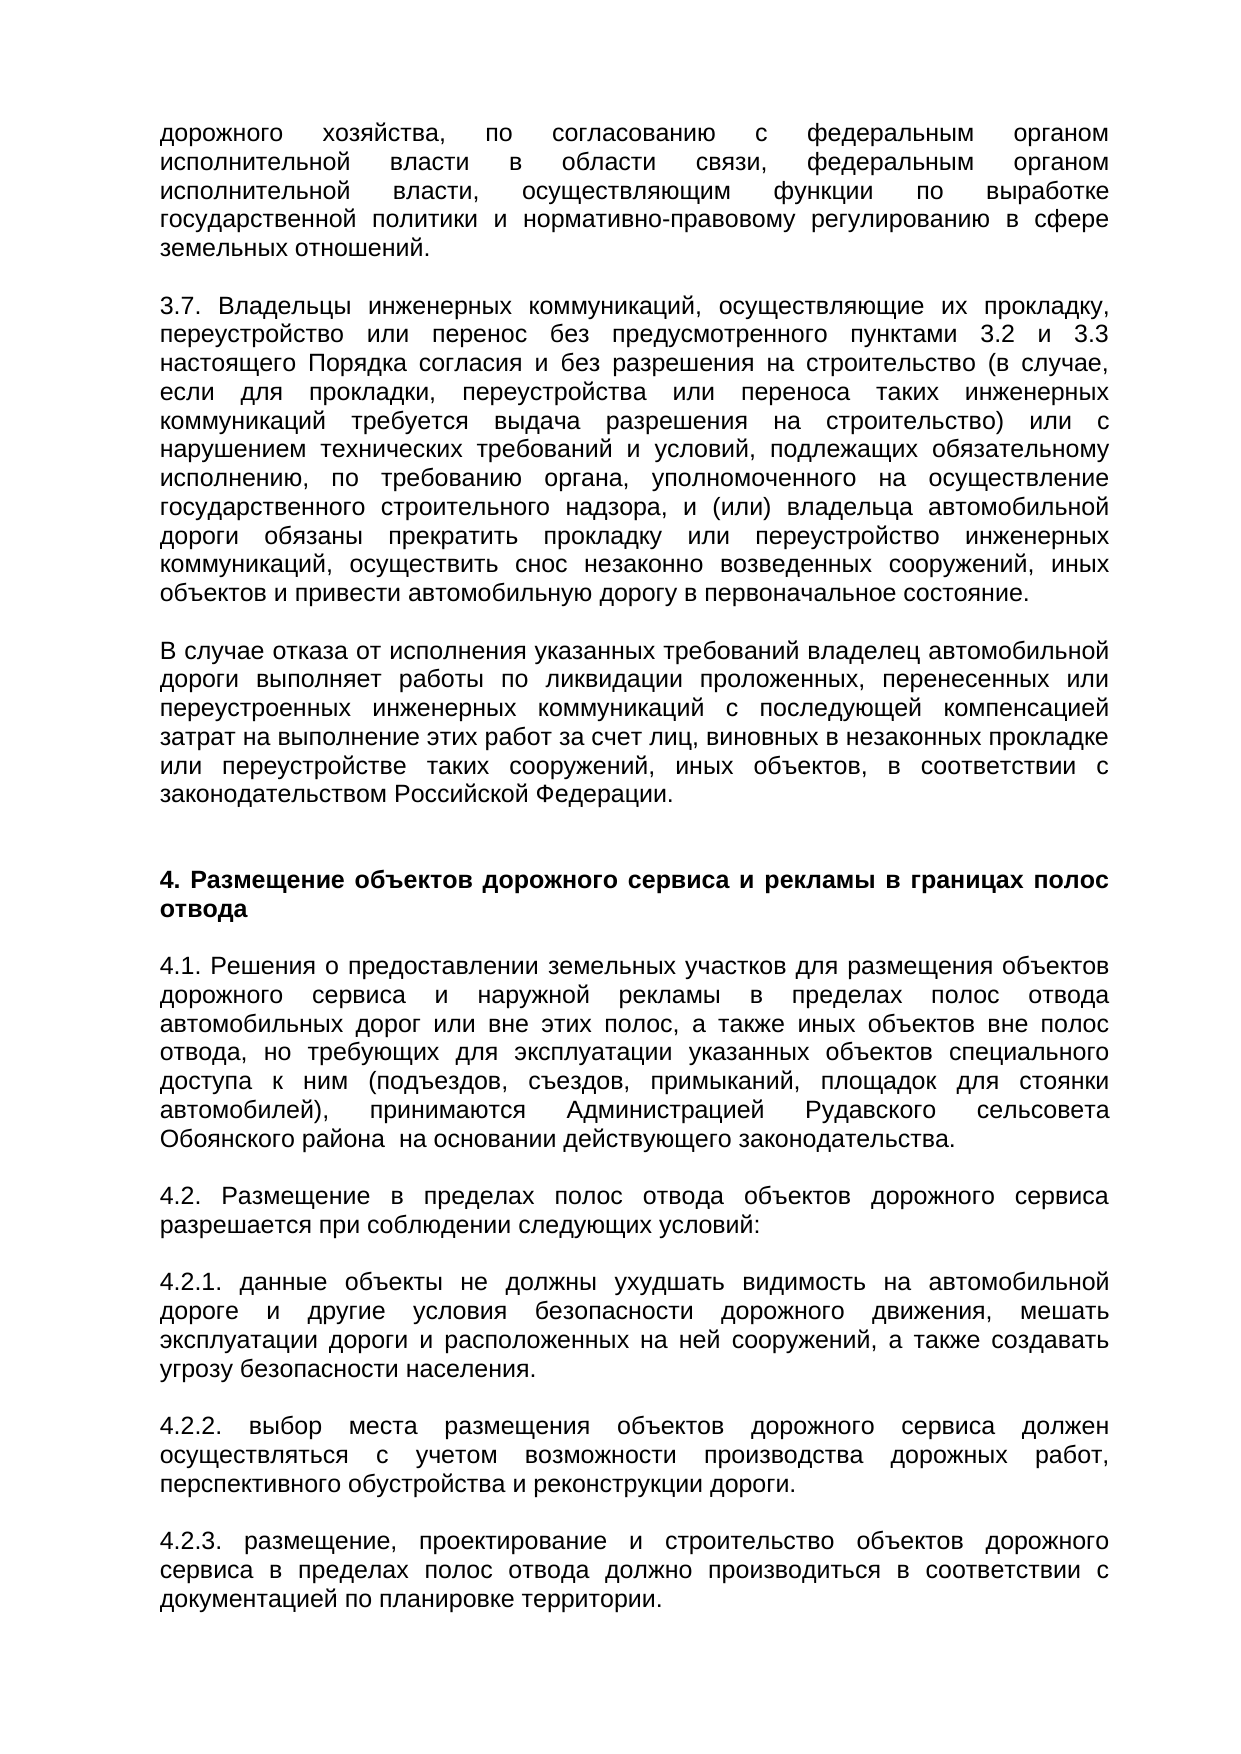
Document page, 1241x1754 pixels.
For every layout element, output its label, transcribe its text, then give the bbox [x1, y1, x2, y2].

text 4.2.2. выбор места размещения объектов дорожного сервиса должен осуществляться с учетом возможности производства дорожных работ, перспективного обустройства и реконструкции дороги. [159, 1411, 1110, 1497]
text 4.2.3. размещение, проектирование и строительство объектов дорожного сервиса в пределах полос отвода должно производиться в соответствии с документацией по планировке территории. [159, 1526, 1110, 1612]
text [159, 118, 1110, 262]
text 4.2. Размещение в пределах полос отвода объектов дорожного сервиса разрешается при соблюдении следующих условий: [159, 1181, 1110, 1239]
text 3.7. Владельцы инженерных коммуникаций, осуществляющие их прокладку, переустройство или перенос без предусмотренного пунктами 3.2 и 3.3 настоящего Порядка согласия и без разрешения на строительство (в случае, если для прокладки, переустройства или переноса таких инженерных коммуникаций требуется выдача разрешения на строительство) или с нарушением технических требований и условий, подлежащих обязательному исполнению, по требованию органа, уполномоченного на осуществление государственного строительного надзора, и (или) владельца автомобильной дороги обязаны прекратить прокладку или переустройство инженерных коммуникаций, осуществить снос незаконно возведенных сооружений, иных объектов и привести автомобильную дорогу в первоначальное состояние. [159, 291, 1110, 607]
text 4. Размещение объектов дорожного сервиса и рекламы в границах полос отвода [159, 865, 1110, 922]
text В случае отказа от исполнения указанных требований владелец автомобильной дороги выполняет работы по ликвидации проложенных, перенесенных или переустроенных инженерных коммуникаций с последующей компенсацией затрат на выполнение этих работ за счет лиц, виновных в незаконных прокладке или переустройстве таких сооружений, иных объектов, в соответствии с законодательством Российской Федерации. [159, 636, 1110, 808]
text 4.1. Решения о предоставлении земельных участков для размещения объектов дорожного сервиса и наружной рекламы в пределах полос отвода автомобильных дорог или вне этих полос, а также иных объектов вне полос отвода, но требующих для эксплуатации указанных объектов специального доступа к ним (подъездов, съездов, примыканий, площадок для стоянки автомобилей), принимаются Администрацией Рудавского сельсовета Обоянского района на основании действующего законодательства. [159, 951, 1110, 1152]
text 4.2.1. данные объекты не должны ухудшать видимость на автомобильной дороге и другие условия безопасности дорожного движения, мешать эксплуатации дороги и расположенных на ней сооружений, а также создавать угрозу безопасности населения. [159, 1267, 1110, 1382]
